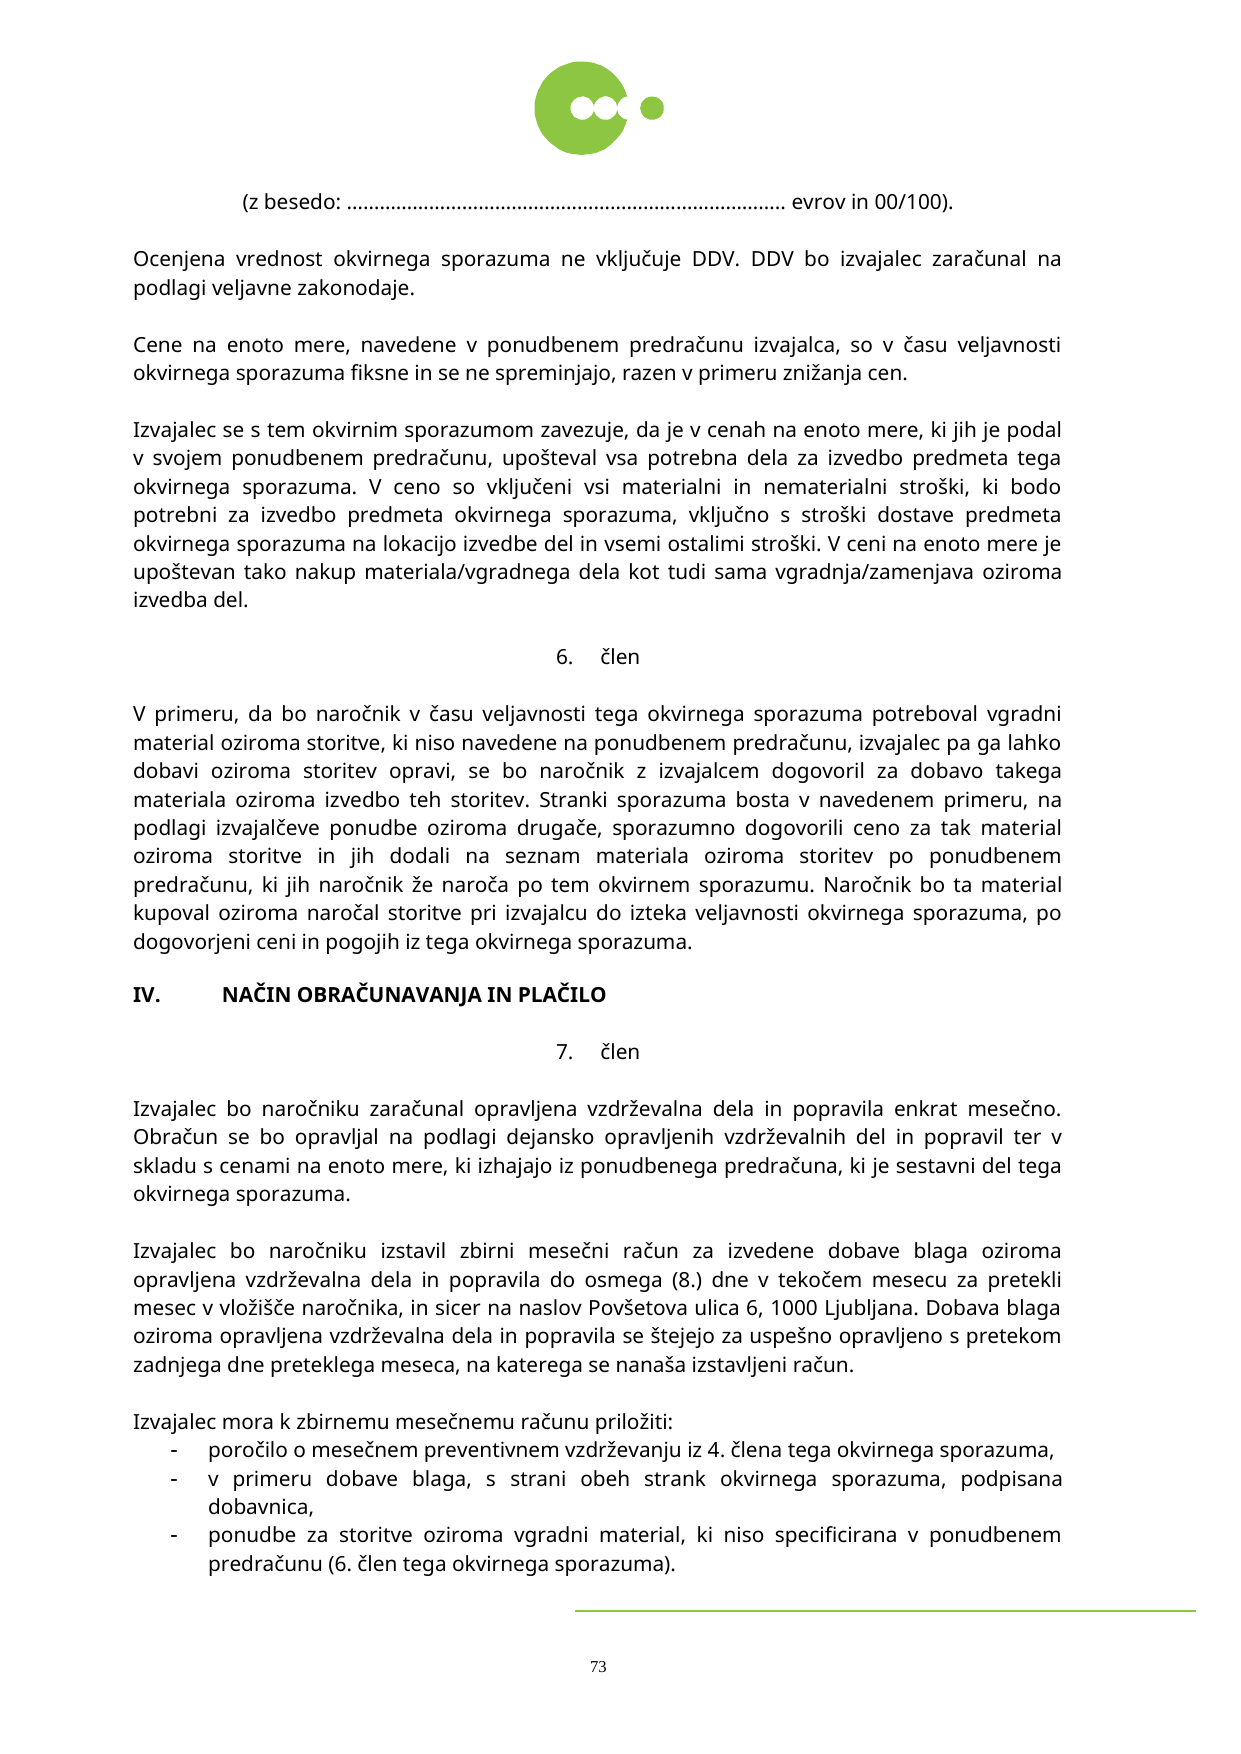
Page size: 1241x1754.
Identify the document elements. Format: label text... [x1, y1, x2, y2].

list ponudbe za storitve oziroma vgradni material, ki niso specificirana v ponudbenem predračunu (6. člen tega okvirnega sporazuma). [170, 1521, 1063, 1577]
text (z besedo: …………………………………………………………………….. evrov in 00/100). [133, 187, 1063, 216]
text Izvajalec bo naročniku zaračunal opravljena vzdrževalna dela in popravila enkrat mesečno. Obračun se bo opravljal na podlagi dejansko opravljenih vzdrževalnih del in popravil ter v skladu s cenami na enoto mere, ki izhajajo iz ponudbenega predračuna, ki je sestavni del tega okvirnega sporazuma. [133, 1094, 1063, 1208]
list člen [133, 1037, 1063, 1066]
text Izvajalec se s tem okvirnim sporazumom zavezuje, da je v cenah na enoto mere, ki jih je podal v svojem ponudbenem predračunu, upošteval vsa potrebna dela za izvedbo predmeta tega okvirnega sporazuma. V ceno so vključeni vsi materialni in nematerialni stroški, ki bodo potrebni za izvedbo predmeta okvirnega sporazuma, vključno s stroški dostave predmeta okvirnega sporazuma na lokacijo izvedbe del in vsemi ostalimi stroški. V ceni na enoto mere je upoštevan tako nakup materiala/vgradnega dela kot tudi sama vgradnja/zamenjava oziroma izvedba del. [133, 415, 1063, 614]
text Izvajalec mora k zbirnemu mesečnemu računu priložiti: [133, 1407, 1063, 1435]
text Cene na enoto mere, navedene v ponudbenem predračunu izvajalca, so v času veljavnosti okvirnega sporazuma fiksne in se ne spreminjajo, razen v primeru znižanja cen. [133, 330, 1063, 387]
list poročilo o mesečnem preventivnem vzdrževanju iz 4. člena tega okvirnega sporazuma, [170, 1435, 1063, 1464]
list člen [133, 642, 1063, 671]
text V primeru, da bo naročnik v času veljavnosti tega okvirnega sporazuma potreboval vgradni material oziroma storitve, ki niso navedene na ponudbenem predračunu, izvajalec pa ga lahko dobavi oziroma storitev opravi, se bo naročnik z izvajalcem dogovoril za dobavo takega materiala oziroma izvedbo teh storitev. Stranki sporazuma bosta v navedenem primeru, na podlagi izvajalčeve ponudbe oziroma drugače, sporazumno dogovorili ceno za tak material oziroma storitve in jih dodali na seznam materiala oziroma storitev po ponudbenem predračunu, ki jih naročnik že naroča po tem okvirnem sporazumu. Naročnik bo ta material kupoval oziroma naročal storitve pri izvajalcu do izteka veljavnosti okvirnega sporazuma, po dogovorjeni ceni in pogojih iz tega okvirnega sporazuma. [133, 699, 1063, 955]
text Izvajalec bo naročniku izstavil zbirni mesečni račun za izvedene dobave blaga oziroma opravljena vzdrževalna dela in popravila do osmega (8.) dne v tekočem mesecu za pretekli mesec v vložišče naročnika, in sicer na naslov Povšetova ulica 6, 1000 Ljubljana. Dobava blaga oziroma opravljena vzdrževalna dela in popravila se štejejo za uspešno opravljeno s pretekom zadnjega dne preteklega meseca, na katerega se nanaša izstavljeni račun. [133, 1236, 1063, 1378]
text Ocenjena vrednost okvirnega sporazuma ne vključuje DDV. DDV bo izvajalec zaračunal na podlagi veljavne zakonodaje. [133, 244, 1063, 301]
list v primeru dobave blaga, s strani obeh strank okvirnega sporazuma, podpisana dobavnica, [170, 1464, 1063, 1521]
list NAČIN OBRAČUNAVANJA IN PLAČILO [133, 980, 1063, 1009]
